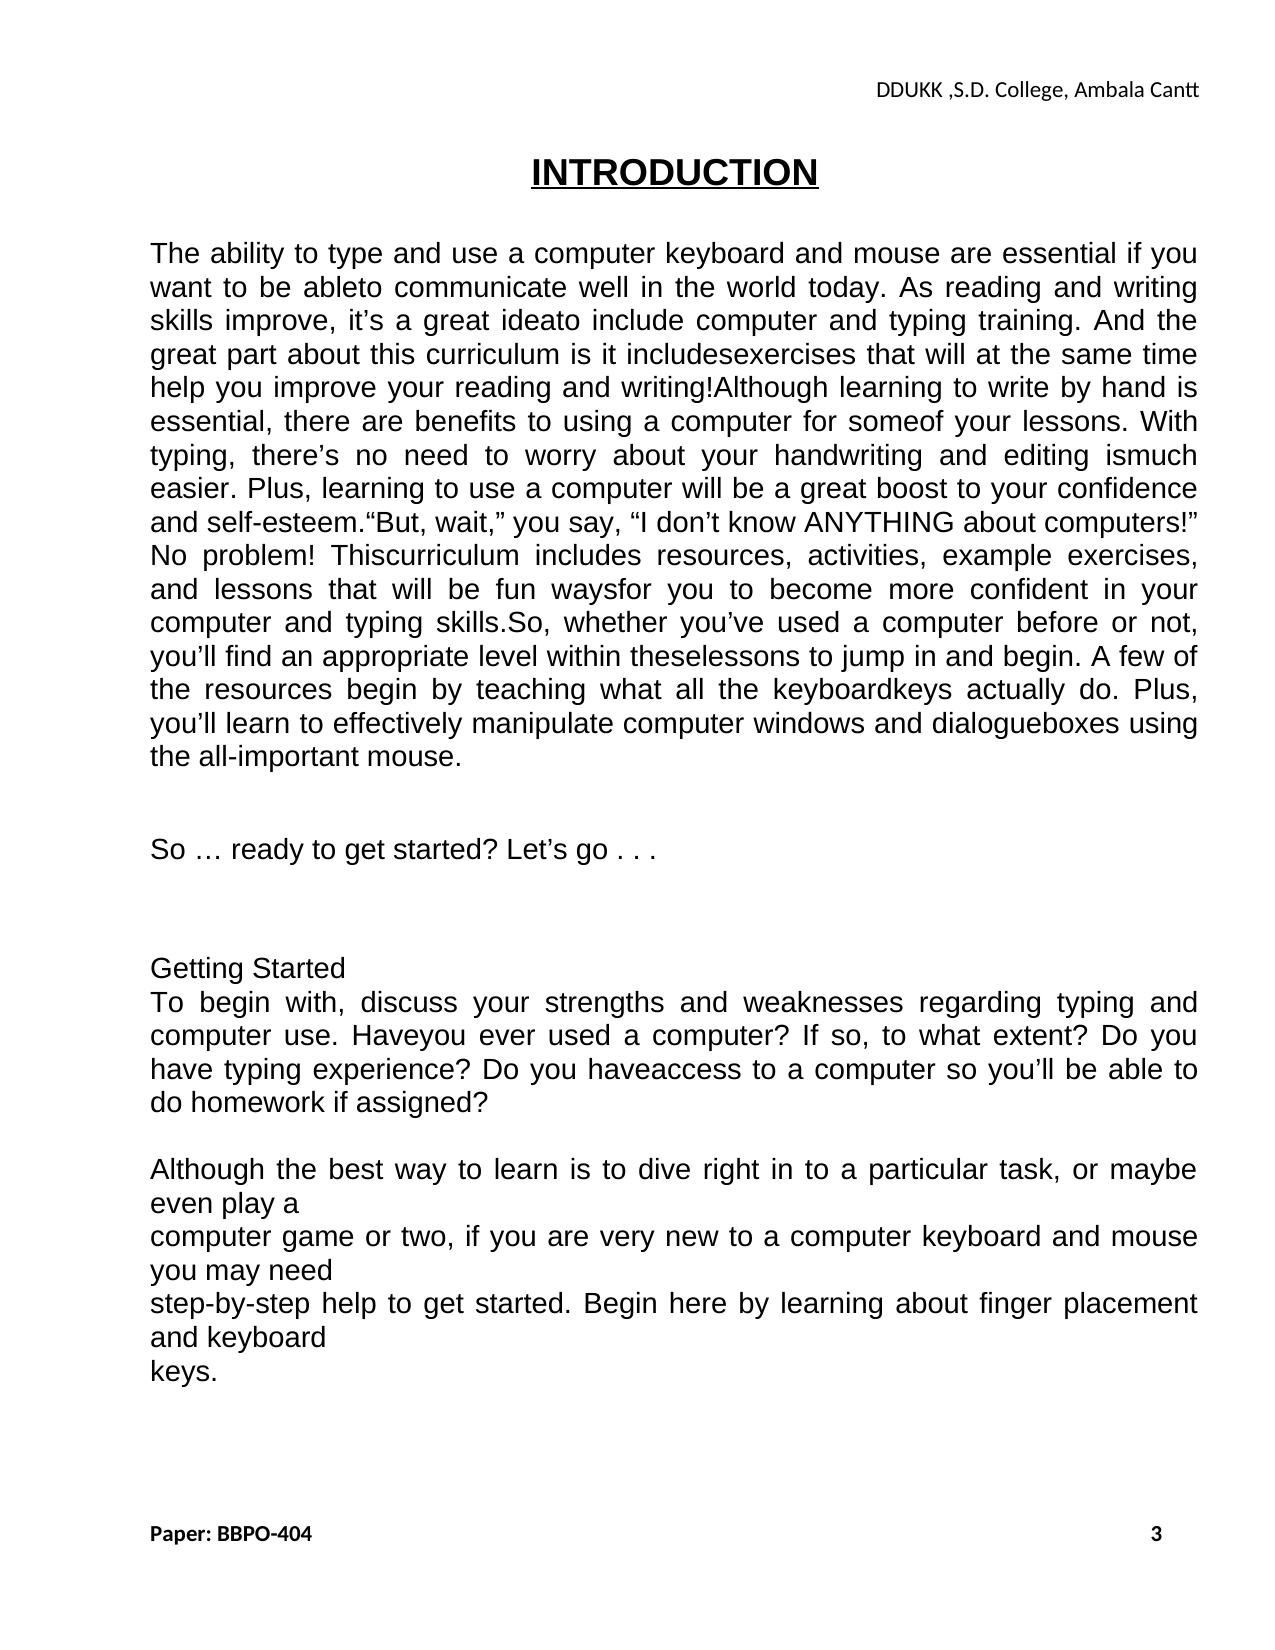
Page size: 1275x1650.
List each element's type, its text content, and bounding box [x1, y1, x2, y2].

text computer game or two, if you are very new to a computer keyboard and mouse you may need [150, 1219, 1200, 1286]
text keys. [150, 1353, 1200, 1387]
text INTRODUCTION [150, 150, 1200, 193]
text Getting Started [150, 951, 1200, 984]
text The ability to type and use a computer keyboard and mouse are essential if you want to be ableto communicate well in the world today. As reading and writing skills improve, it’s a great ideato include computer and typing training. And the great part about this curriculum is it includesexercises that will at the same time help you improve your reading and writing!Although learning to write by hand is essential, there are benefits to using a computer for someof your lessons. With typing, there’s no need to worry about your handwriting and editing ismuch easier. Plus, learning to use a computer will be a great boost to your confidence and self-esteem.“But, wait,” you say, “I don’t know ANYTHING about computers!” No problem! Thiscurriculum includes resources, activities, example exercises, and lessons that will be fun waysfor you to become more confident in your computer and typing skills.So, whether you’ve used a computer before or not, you’ll find an appropriate level within theselessons to jump in and begin. A few of the resources begin by teaching what all the keyboardkeys actually do. Plus, you’ll learn to effectively manipulate computer windows and dialogueboxes using the all-important mouse. [150, 236, 1200, 773]
text So … ready to get started? Let’s go . . . [150, 832, 1200, 866]
text step-by-step help to get started. Begin here by learning about finger placement and keyboard [150, 1286, 1200, 1353]
text To begin with, discuss your strengths and weaknesses regarding typing and computer use. Haveyou ever used a computer? If so, to what extent? Do you have typing experience? Do you haveaccess to a computer so you’ll be able to do homework if assigned? [150, 984, 1200, 1119]
text Although the best way to learn is to dive right in to a particular task, or maybe even play a [150, 1152, 1200, 1219]
